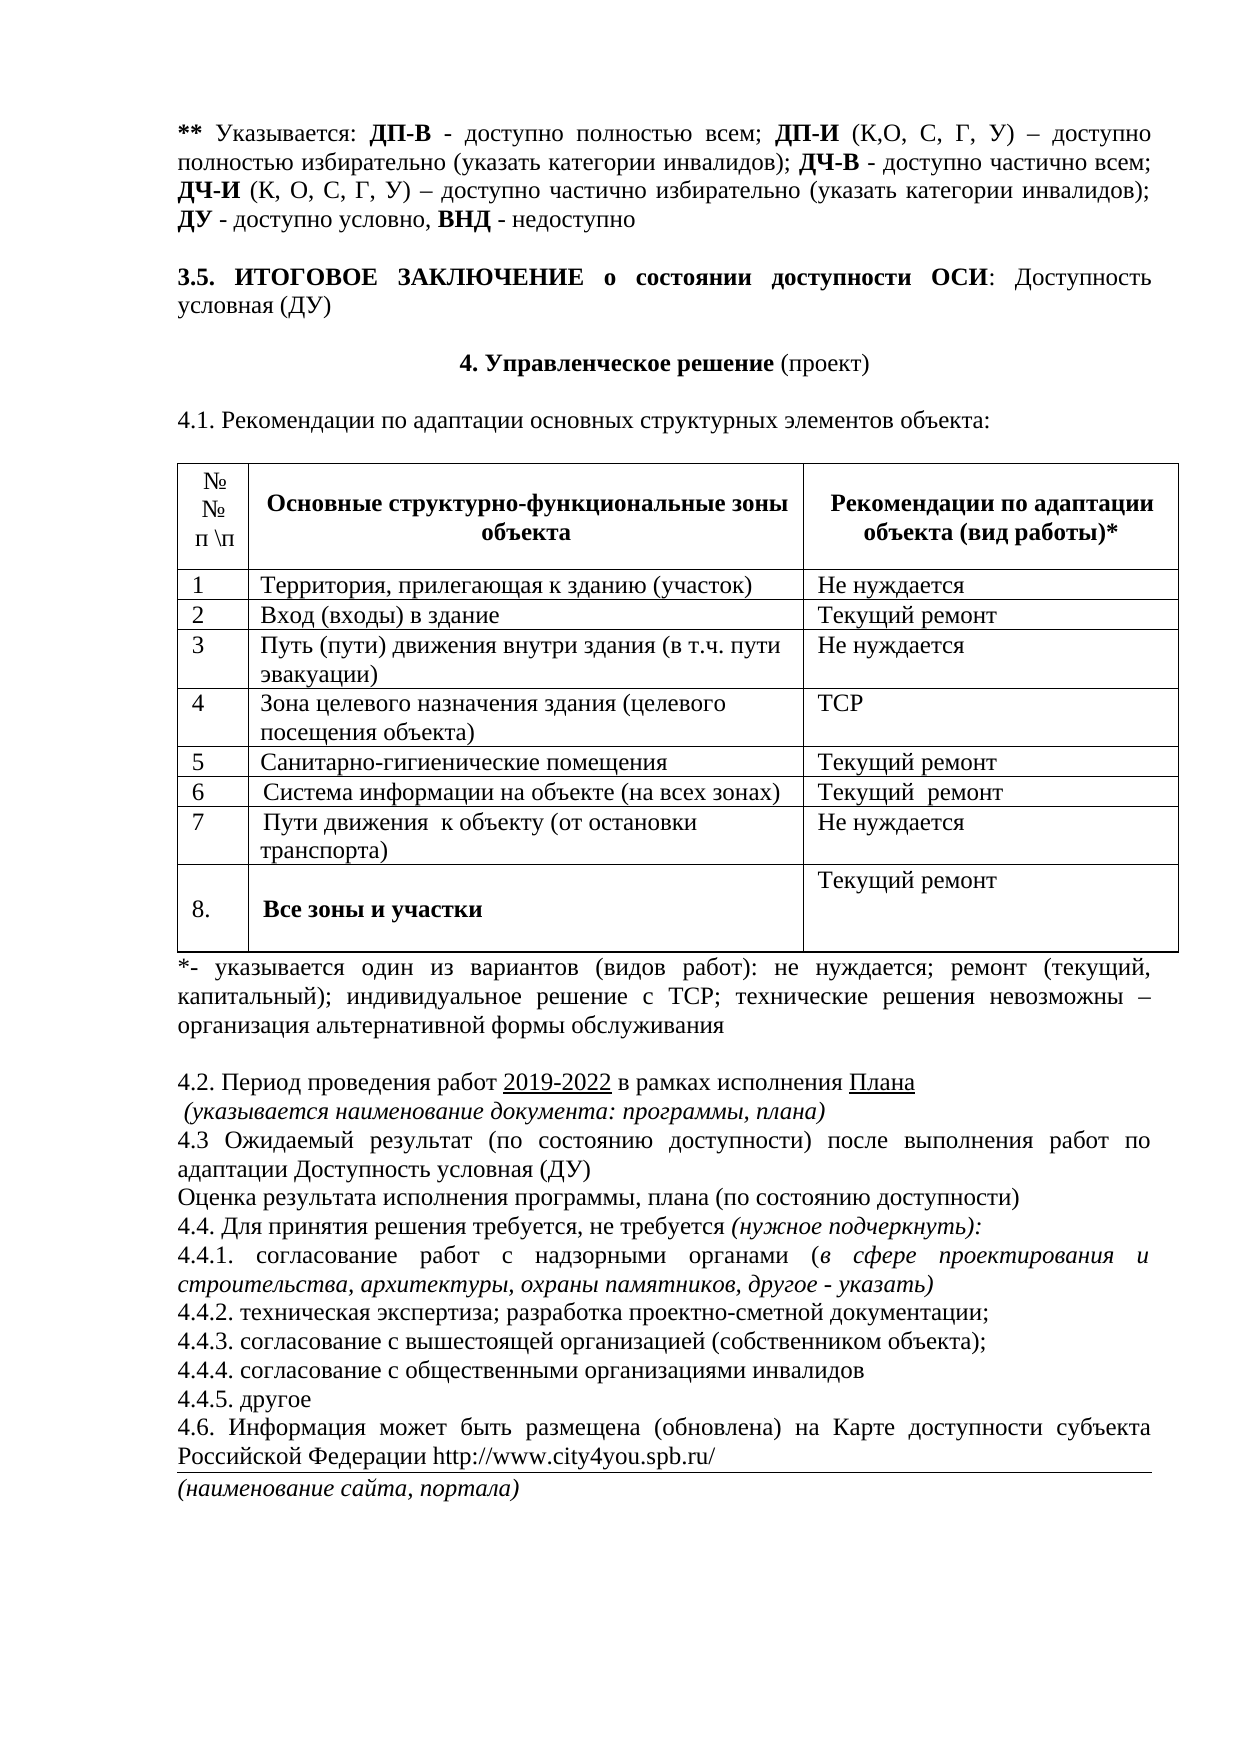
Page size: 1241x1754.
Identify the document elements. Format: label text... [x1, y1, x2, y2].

table_header Рекомендации по адаптации объекта (вид работы)* [804, 464, 1178, 569]
table_cell 3 [178, 630, 248, 687]
text 4.4.1. согласование работ с надзорными органами (в сфере проектирования и строительства, архитектуры, охраны памятников, другое - указать) [177, 1240, 1152, 1297]
table_cell 6 [178, 777, 248, 806]
table_cell Не нуждается [804, 570, 1178, 599]
text (указывается наименование документа: программы, плана) [177, 1096, 1152, 1125]
table_cell Система информации на объекте (на всех зонах) [249, 777, 803, 806]
table_cell Санитарно-гигиенические помещения [249, 747, 803, 776]
table_cell 2 [178, 600, 248, 629]
text 4.2. Период проведения работ 2019-2022 в рамках исполнения Плана [177, 1067, 1152, 1096]
table_cell Путь (пути) движения внутри здания (в т.ч. пути эвакуации) [249, 630, 803, 687]
text ** Указывается: ДП-В - доступно полностью всем; ДП-И (К,О, С, Г, У) – доступно полностью избирательно (указать категории инвалидов); ДЧ-В - доступно частично всем; ДЧ-И (К, О, С, Г, У) – доступно частично избирательно (указать категории инвалидов); ДУ - доступно условно, ВНД - недоступно [177, 118, 1152, 233]
text 4.1. Рекомендации по адаптации основных структурных элементов объекта: [177, 406, 1152, 434]
text *- указывается один из вариантов (видов работ): не нуждается; ремонт (текущий, капитальный); индивидуальное решение с ТСР; технические решения невозможны – организация альтернативной формы обслуживания [177, 953, 1152, 1039]
table_cell Все зоны и участки [249, 865, 803, 951]
text 4.4.2. техническая экспертиза; разработка проектно-сметной документации; [177, 1297, 1152, 1326]
table_cell 5 [178, 747, 248, 776]
text 4. Управленческое решение (проект) [177, 348, 1152, 377]
table_cell Территория, прилегающая к зданию (участок) [249, 570, 803, 599]
table_cell Вход (входы) в здание [249, 600, 803, 629]
text Оценка результата исполнения программы, плана (по состоянию доступности) [177, 1182, 1152, 1211]
text (наименование сайта, портала) [177, 1473, 1152, 1502]
text 4.4.4. согласование с общественными организациями инвалидов [177, 1355, 1152, 1384]
table_cell Текущий ремонт [804, 600, 1178, 629]
table_cell Текущий ремонт [804, 747, 1178, 776]
table_cell 4 [178, 689, 248, 746]
text 3.5. ИТОГОВОЕ ЗАКЛЮЧЕНИЕ о состоянии доступности ОСИ: Доступность условная (ДУ) [177, 262, 1152, 319]
text 4.4.3. согласование с вышестоящей организацией (собственником объекта); [177, 1326, 1152, 1355]
text 4.4. Для принятия решения требуется, не требуется (нужное подчеркнуть): [177, 1211, 1152, 1240]
table_header №№ п \п [178, 464, 248, 569]
table_cell Зона целевого назначения здания (целевого посещения объекта) [249, 689, 803, 746]
table_cell Не нуждается [804, 630, 1178, 687]
table_cell ТСР [804, 689, 1178, 746]
table_header Основные структурно-функциональные зоны объекта [249, 464, 803, 569]
table_cell Текущий ремонт [804, 865, 1178, 951]
text 4.3 Ожидаемый результат (по состоянию доступности) после выполнения работ по адаптации Доступность условная (ДУ) [177, 1125, 1152, 1182]
table_cell Не нуждается [804, 807, 1178, 864]
table_cell 8. [178, 865, 248, 951]
table_cell 1 [178, 570, 248, 599]
table_cell 7 [178, 807, 248, 864]
text 4.6. Информация может быть размещена (обновлена) на Карте доступности субъекта Российской Федерации http://www.city4you.spb.ru/ [177, 1412, 1152, 1472]
table_cell Текущий ремонт [804, 777, 1178, 806]
text 4.4.5. другое [177, 1384, 1152, 1412]
table_cell Пути движения к объекту (от остановки транспорта) [249, 807, 803, 864]
